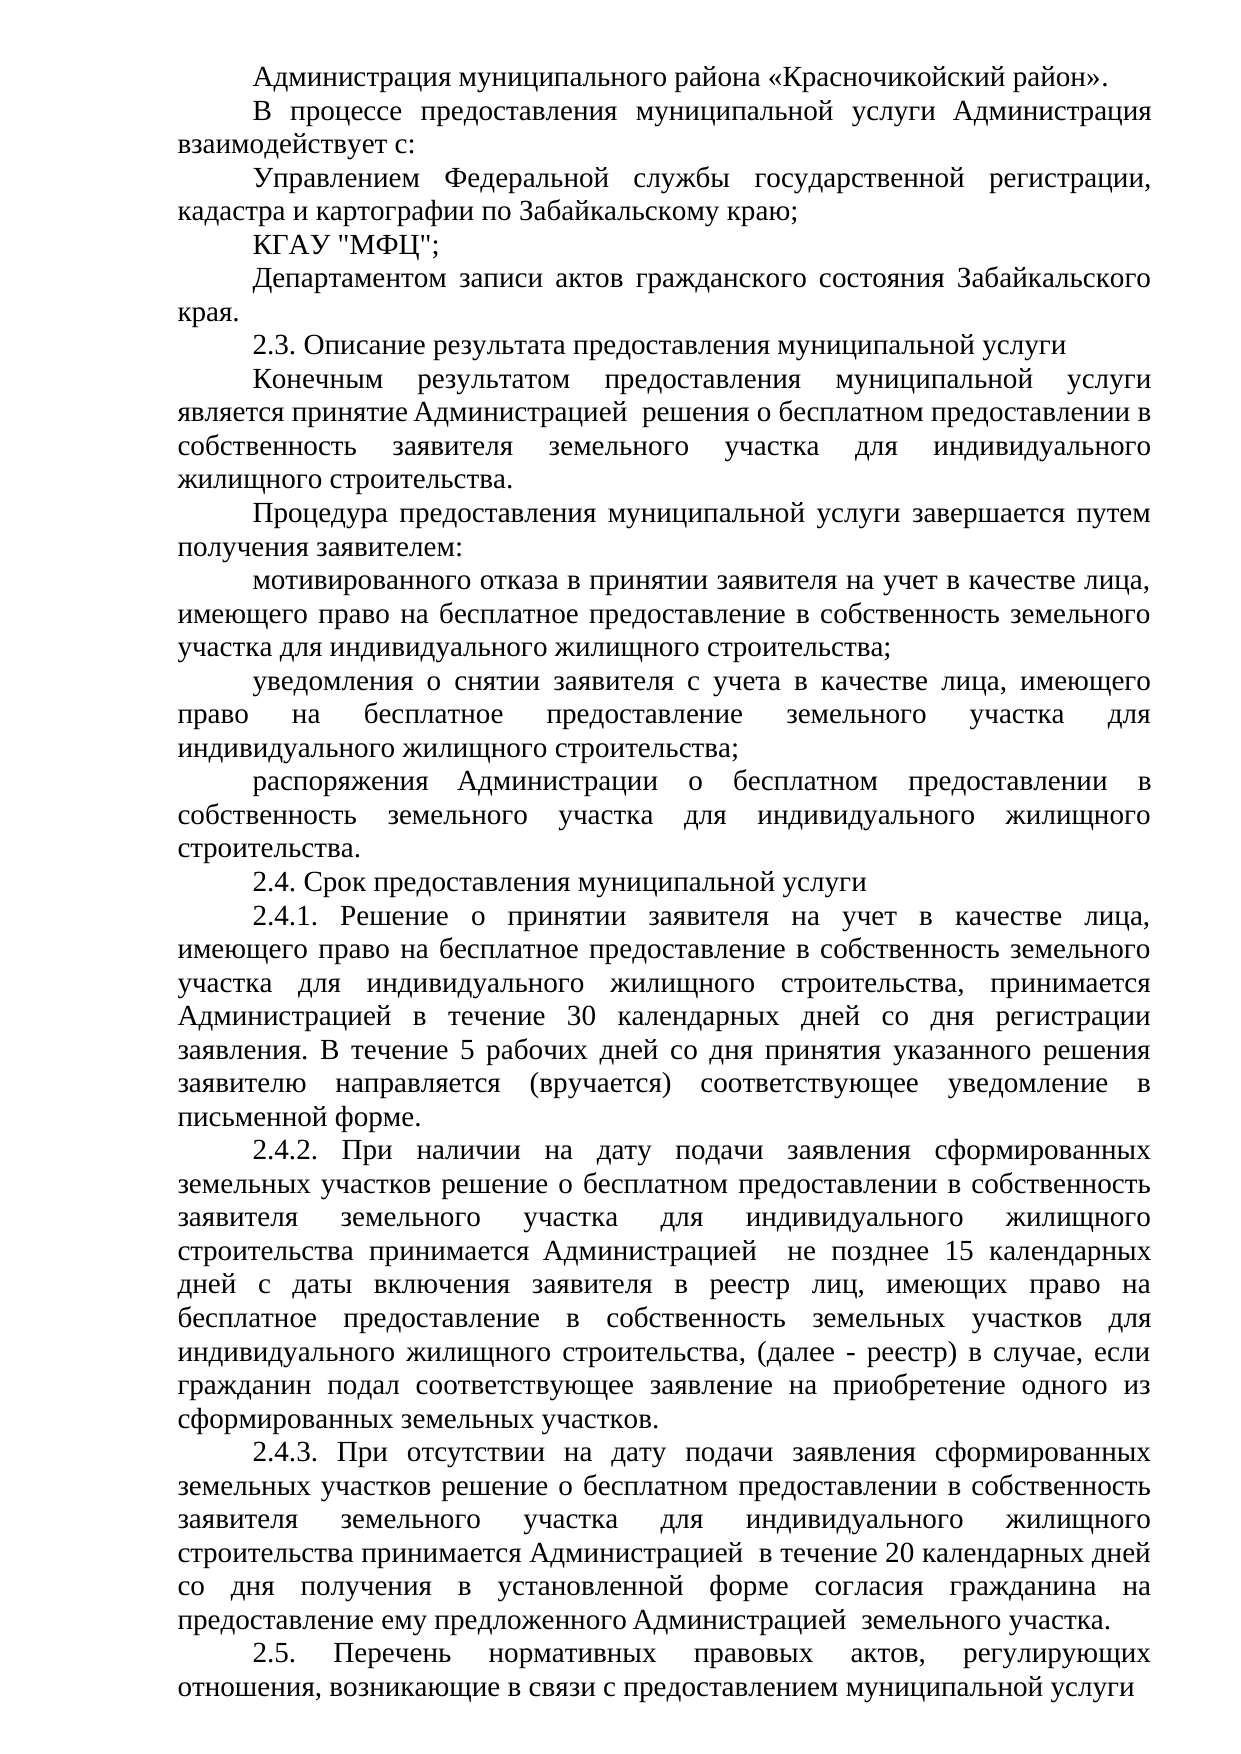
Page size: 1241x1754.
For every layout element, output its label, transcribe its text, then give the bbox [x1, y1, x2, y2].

text Процедура предоставления муниципальной услуги завершается путем получения заявителем: [177, 495, 1152, 562]
text 2.4.1. Решение о принятии заявителя на учет в качестве лица, имеющего право на бесплатное предоставление в собственность земельного участка для индивидуального жилищного строительства, принимается Администрацией в течение 30 календарных дней со дня регистрации заявления. В течение 5 рабочих дней со дня принятия указанного решения заявителю направляется (вручается) соответствующее уведомление в письменной форме. [177, 898, 1152, 1132]
text мотивированного отказа в принятии заявителя на учет в качестве лица, имеющего право на бесплатное предоставление в собственность земельного участка для индивидуального жилищного строительства; [177, 562, 1152, 663]
text КГАУ "МФЦ"; [177, 227, 1152, 260]
text Администрация муниципального района «Красночикойский район». [177, 59, 1152, 93]
text 2.3. Описание результата предоставления муниципальной услуги [177, 327, 1152, 361]
text Конечным результатом предоставления муниципальной услуги является принятие Администрацией решения о бесплатном предоставлении в собственность заявителя земельного участка для индивидуального жилищного строительства. [177, 361, 1152, 495]
text 2.4.3. При отсутствии на дату подачи заявления сформированных земельных участков решение о бесплатном предоставлении в собственность заявителя земельного участка для индивидуального жилищного строительства принимается Администрацией в течение 20 календарных дней со дня получения в установленной форме согласия гражданина на предоставление ему предложенного Администрацией земельного участка. [177, 1434, 1152, 1636]
text распоряжения Администрации о бесплатном предоставлении в собственность земельного участка для индивидуального жилищного строительства. [177, 763, 1152, 864]
text 2.5. Перечень нормативных правовых актов, регулирующих отношения, возникающие в связи с предоставлением муниципальной услуги [177, 1636, 1152, 1703]
text 2.4. Срок предоставления муниципальной услуги [177, 864, 1152, 898]
text Управлением Федеральной службы государственной регистрации, кадастра и картографии по Забайкальскому краю; [177, 160, 1152, 227]
text Департаментом записи актов гражданского состояния Забайкальского края. [177, 260, 1152, 327]
text 2.4.2. При наличии на дату подачи заявления сформированных земельных участков решение о бесплатном предоставлении в собственность заявителя земельного участка для индивидуального жилищного строительства принимается Администрацией не позднее 15 календарных дней с даты включения заявителя в реестр лиц, имеющих право на бесплатное предоставление в собственность земельных участков для индивидуального жилищного строительства, (далее - реестр) в случае, если гражданин подал соответствующее заявление на приобретение одного из сформированных земельных участков. [177, 1132, 1152, 1434]
text уведомления о снятии заявителя с учета в качестве лица, имеющего право на бесплатное предоставление земельного участка для индивидуального жилищного строительства; [177, 663, 1152, 763]
text В процессе предоставления муниципальной услуги Администрация взаимодействует с: [177, 93, 1152, 160]
